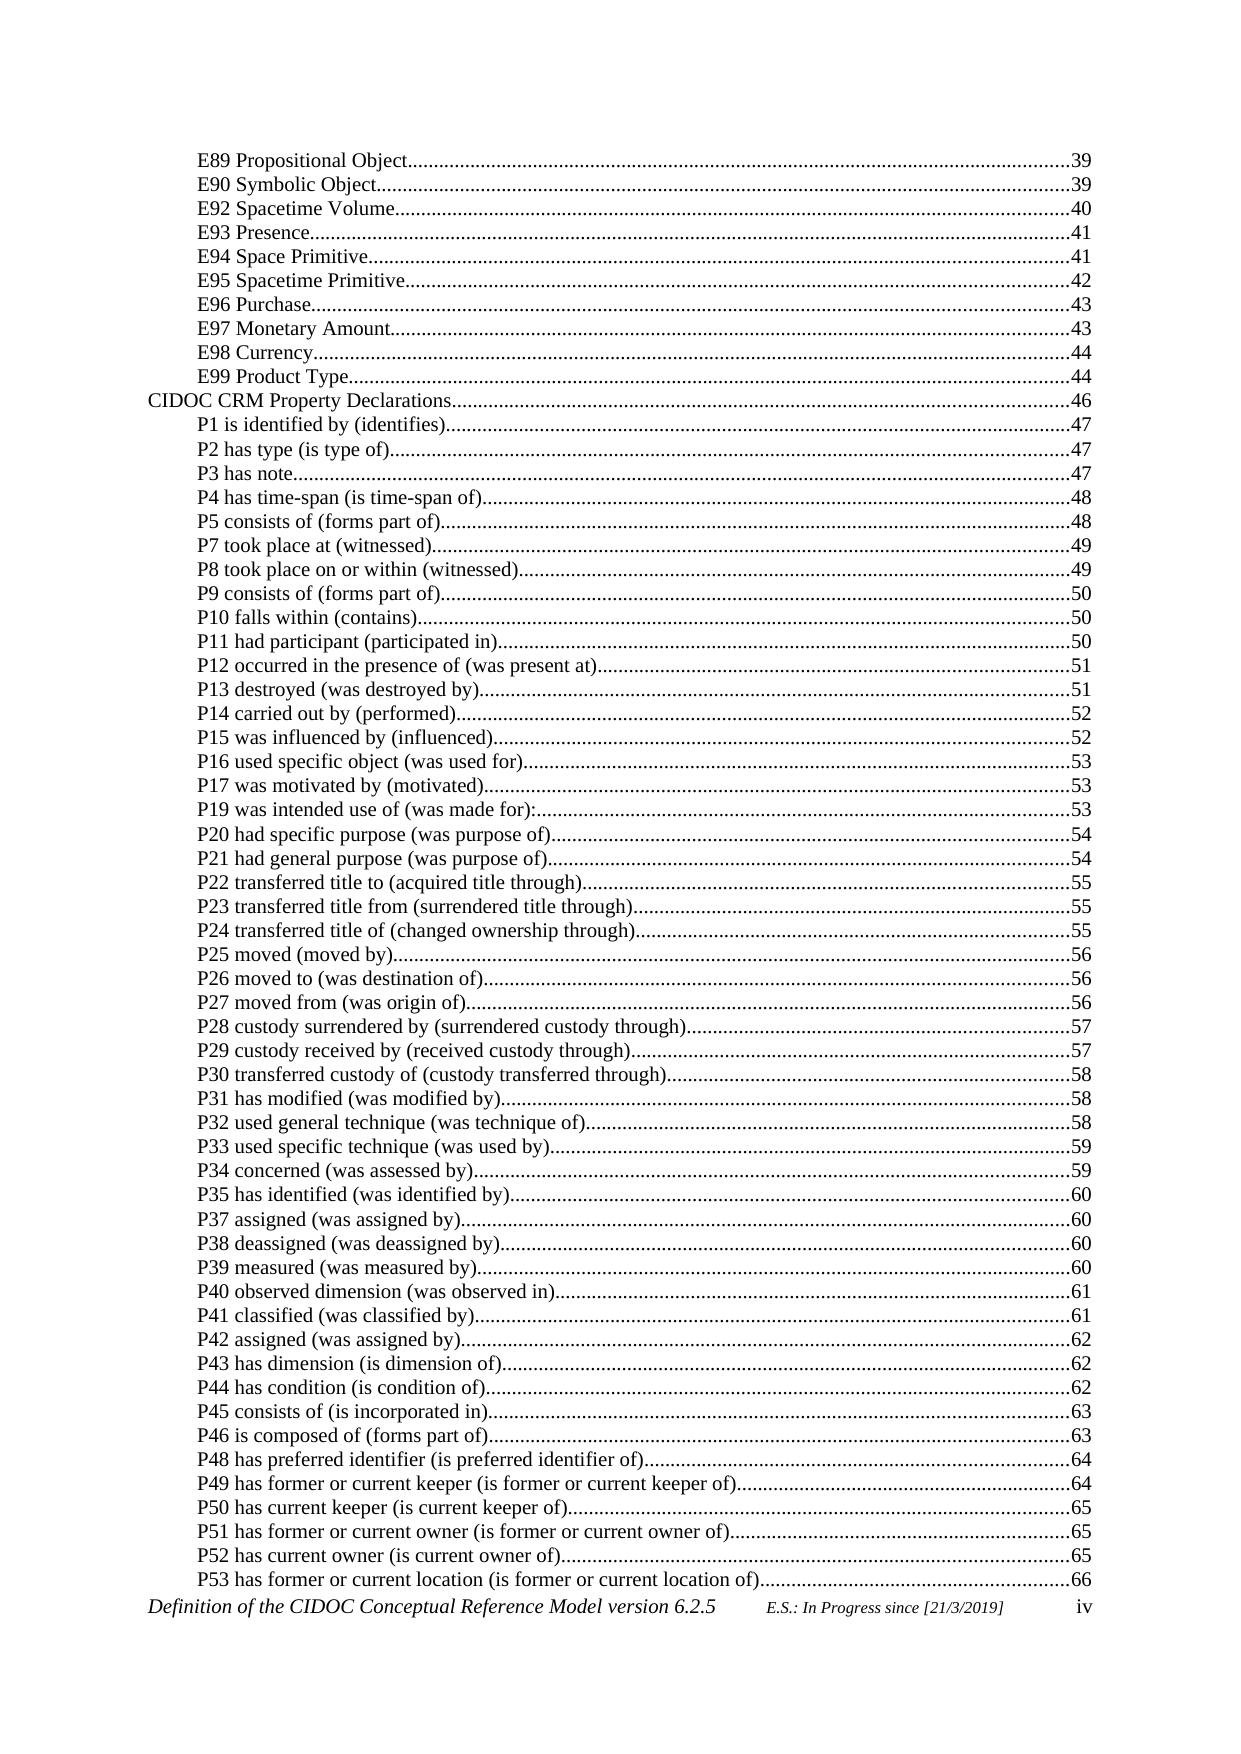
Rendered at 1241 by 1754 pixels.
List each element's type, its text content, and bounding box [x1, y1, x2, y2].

text P12 occurred in the presence of (was present at) [197, 653, 1092, 677]
text P30 transferred custody of (custody transferred through) [197, 1062, 1092, 1086]
text P48 has preferred identifier (is preferred identifier of) [197, 1447, 1092, 1471]
text P10 falls within (contains) [197, 605, 1092, 629]
text P32 used general technique (was technique of) [197, 1110, 1092, 1134]
text P24 transferred title of (changed ownership through) [197, 918, 1092, 942]
text E98 Currency 44 [197, 340, 1092, 364]
text P21 had general purpose (was purpose of) [197, 846, 1092, 869]
text P28 custody surrendered by (surrendered custody through) [197, 1014, 1092, 1038]
text P46 is composed of (forms part of) [197, 1423, 1092, 1447]
text P29 custody received by (received custody through) [197, 1038, 1092, 1062]
text P4 has time-span (is time-span of) [197, 484, 1092, 509]
text P7 took place at (witnessed) [197, 533, 1092, 557]
text P20 had specific purpose (was purpose of) [197, 821, 1092, 846]
text E99 Product Type 44 [197, 364, 1092, 388]
text P39 measured (was measured by) [197, 1254, 1092, 1279]
text P33 used specific technique (was used by) [197, 1134, 1092, 1158]
text E94 Space Primitive 41 [197, 244, 1092, 268]
text P49 has former or current keeper (is former or current keeper of) [197, 1471, 1092, 1495]
text P44 has condition (is condition of) [197, 1375, 1092, 1399]
text P1 is identified by (identifies) [197, 412, 1092, 436]
text P22 transferred title to (acquired title through) [197, 869, 1092, 894]
text P41 classified (was classified by) [197, 1303, 1092, 1327]
text E89 Propositional Object 39 [197, 148, 1092, 172]
text P25 moved (moved by) [197, 942, 1092, 966]
text P15 was influenced by (influenced) [197, 725, 1092, 749]
text E92 Spacetime Volume 40 [197, 196, 1092, 220]
text P8 took place on or within (witnessed) [197, 557, 1092, 581]
text P3 has note [197, 461, 1092, 484]
text E96 Purchase 43 [197, 292, 1092, 316]
text P14 carried out by (performed) [197, 701, 1092, 725]
text P5 consists of (forms part of) [197, 509, 1092, 533]
text E95 Spacetime Primitive 42 [197, 268, 1092, 292]
text P37 assigned (was assigned by) [197, 1206, 1092, 1231]
text P34 concerned (was assessed by) [197, 1158, 1092, 1182]
text P26 moved to (was destination of) [197, 966, 1092, 990]
text P35 has identified (was identified by) [197, 1182, 1092, 1206]
text P52 has current owner (is current owner of) [197, 1543, 1092, 1567]
text P50 has current keeper (is current keeper of) [197, 1495, 1092, 1519]
text P38 deassigned (was deassigned by) [197, 1231, 1092, 1254]
text P16 used specific object (was used for) [197, 749, 1092, 773]
text P2 has type (is type of) [197, 436, 1092, 461]
text P51 has former or current owner (is former or current owner of) [197, 1519, 1092, 1543]
text P13 destroyed (was destroyed by) [197, 677, 1092, 701]
text P43 has dimension (is dimension of) [197, 1351, 1092, 1375]
text CIDOC CRM Property Declarations [148, 388, 1092, 412]
text P27 moved from (was origin of) [197, 990, 1092, 1014]
text P19 was intended use of (was made for): [197, 797, 1092, 821]
text P23 transferred title from (surrendered title through) [197, 894, 1092, 918]
text P31 has modified (was modified by) [197, 1086, 1092, 1110]
text P17 was motivated by (motivated) [197, 773, 1092, 797]
text E97 Monetary Amount 43 [197, 316, 1092, 340]
text P11 had participant (participated in) [197, 629, 1092, 653]
text P45 consists of (is incorporated in) [197, 1399, 1092, 1423]
text P53 has former or current location (is former or current location of) [197, 1567, 1092, 1591]
text E90 Symbolic Object 39 [197, 172, 1092, 196]
text P9 consists of (forms part of) [197, 581, 1092, 605]
text E93 Presence 41 [197, 220, 1092, 244]
text P42 assigned (was assigned by) [197, 1327, 1092, 1351]
text P40 observed dimension (was observed in) [197, 1279, 1092, 1303]
